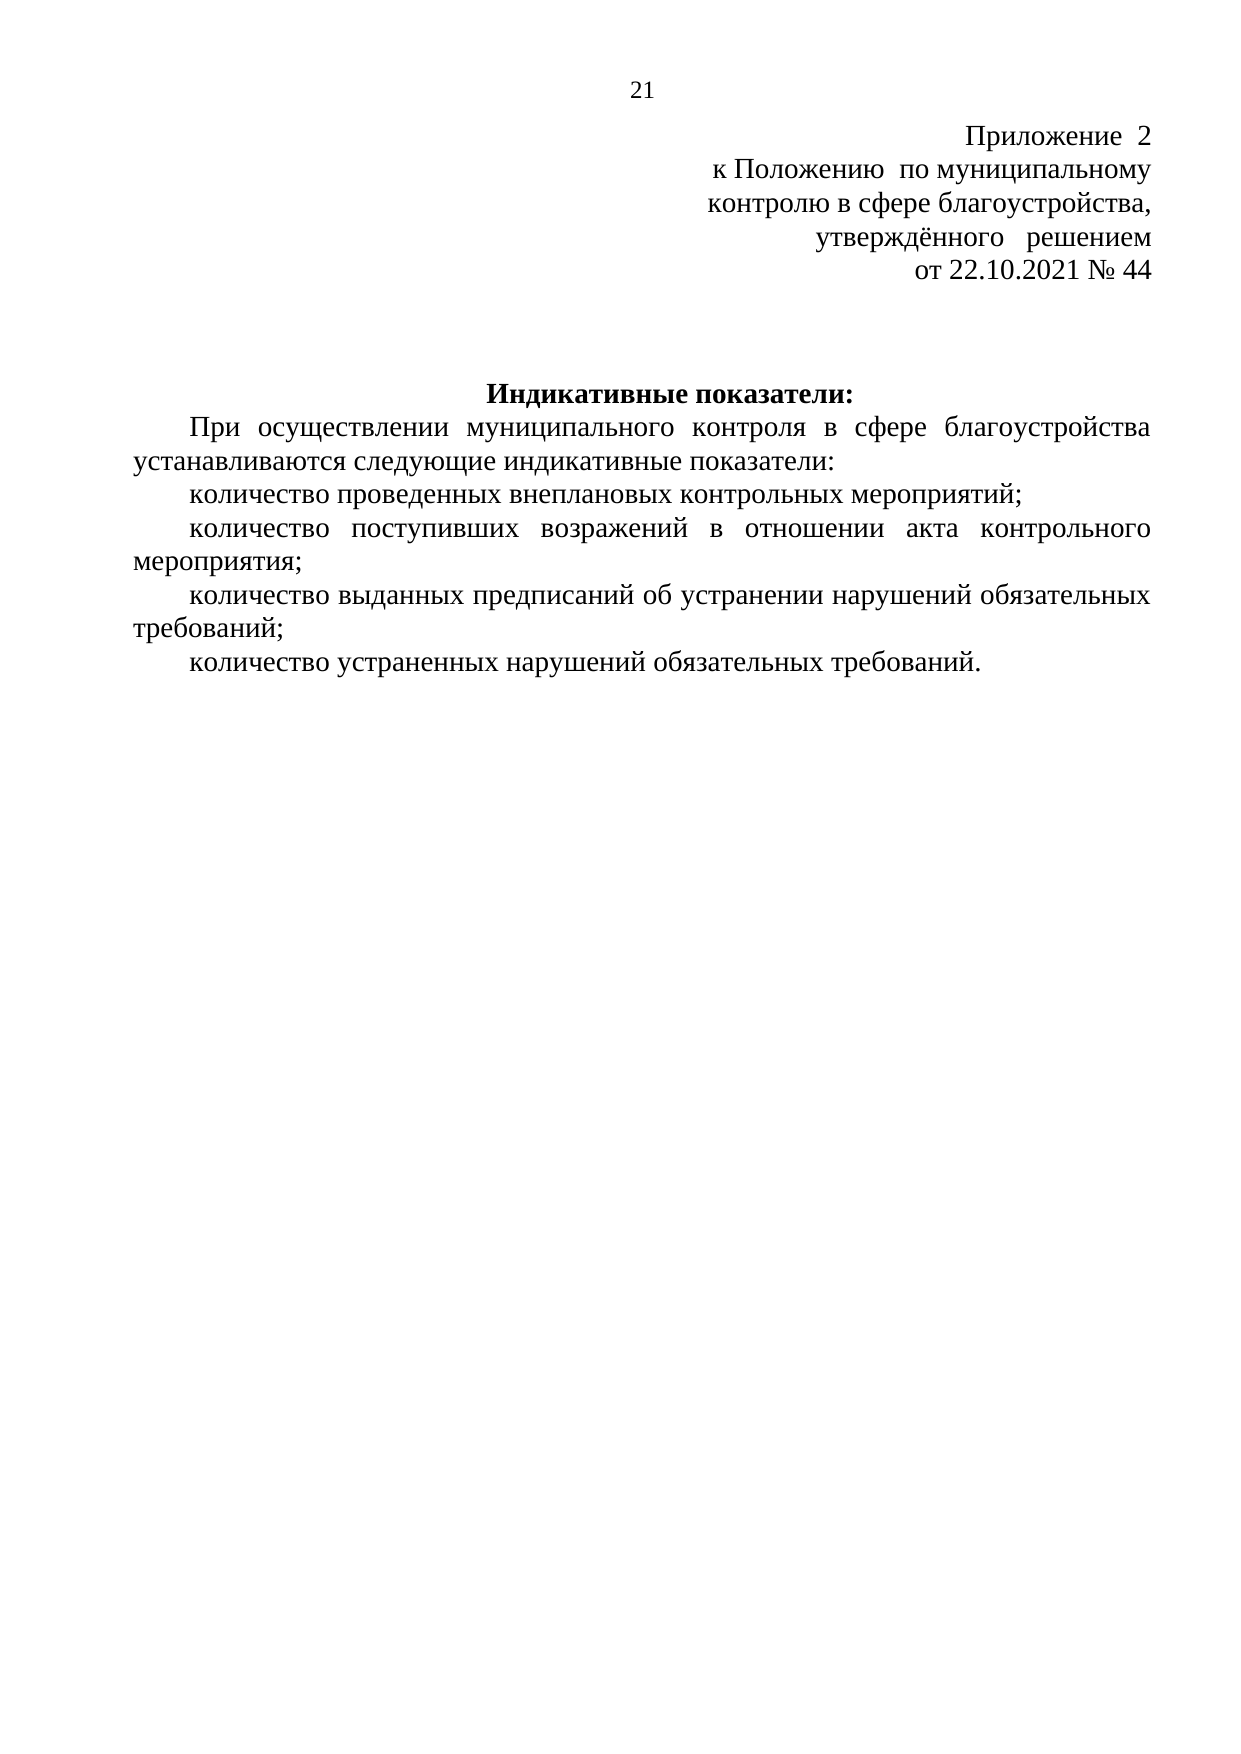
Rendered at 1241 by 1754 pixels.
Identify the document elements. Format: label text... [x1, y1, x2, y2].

text Приложение 2 [133, 118, 1152, 152]
text к Положению по муниципальному [133, 152, 1152, 185]
text контролю в сфере благоустройства, [133, 185, 1152, 219]
text количество проведенных внеплановых контрольных мероприятий; [133, 476, 1152, 510]
text количество устраненных нарушений обязательных требований. [133, 644, 1152, 678]
text Индикативные показатели: [133, 376, 1152, 409]
text утверждённого решением [133, 219, 1152, 252]
text При осуществлении муниципального контроля в сфере благоустройства устанавливаются следующие индикативные показатели: [133, 409, 1152, 476]
text количество поступивших возражений в отношении акта контрольного мероприятия; [133, 510, 1152, 577]
text количество выданных предписаний об устранении нарушений обязательных требований; [133, 577, 1152, 644]
text от 22.10.2021 № 44 [133, 252, 1152, 286]
